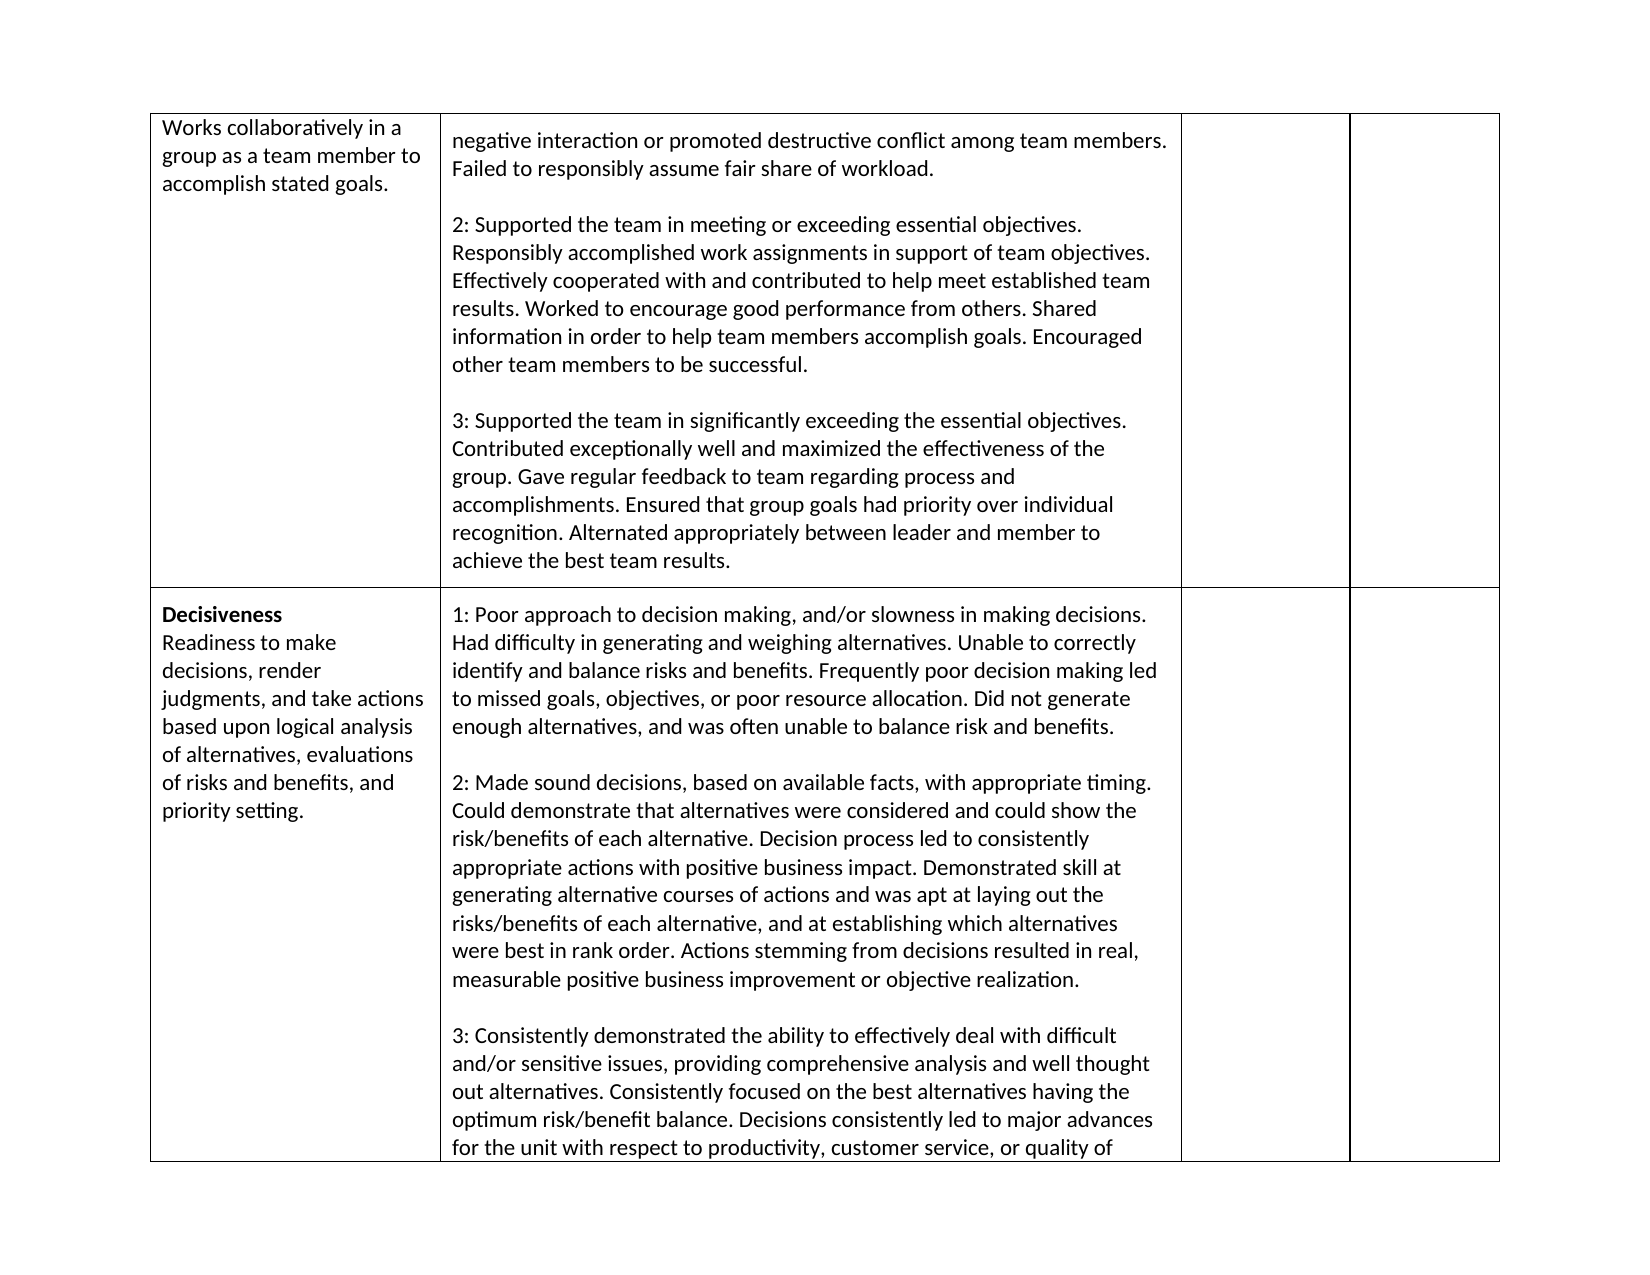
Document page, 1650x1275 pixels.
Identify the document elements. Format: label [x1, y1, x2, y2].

table_cell [151, 588, 440, 1161]
table_cell [441, 114, 1181, 587]
table_cell [1351, 114, 1499, 587]
table_cell [1182, 588, 1349, 1161]
table_cell [151, 114, 440, 587]
table_cell [1351, 588, 1499, 1161]
table_cell [1182, 114, 1349, 587]
table_cell [441, 588, 1181, 1161]
